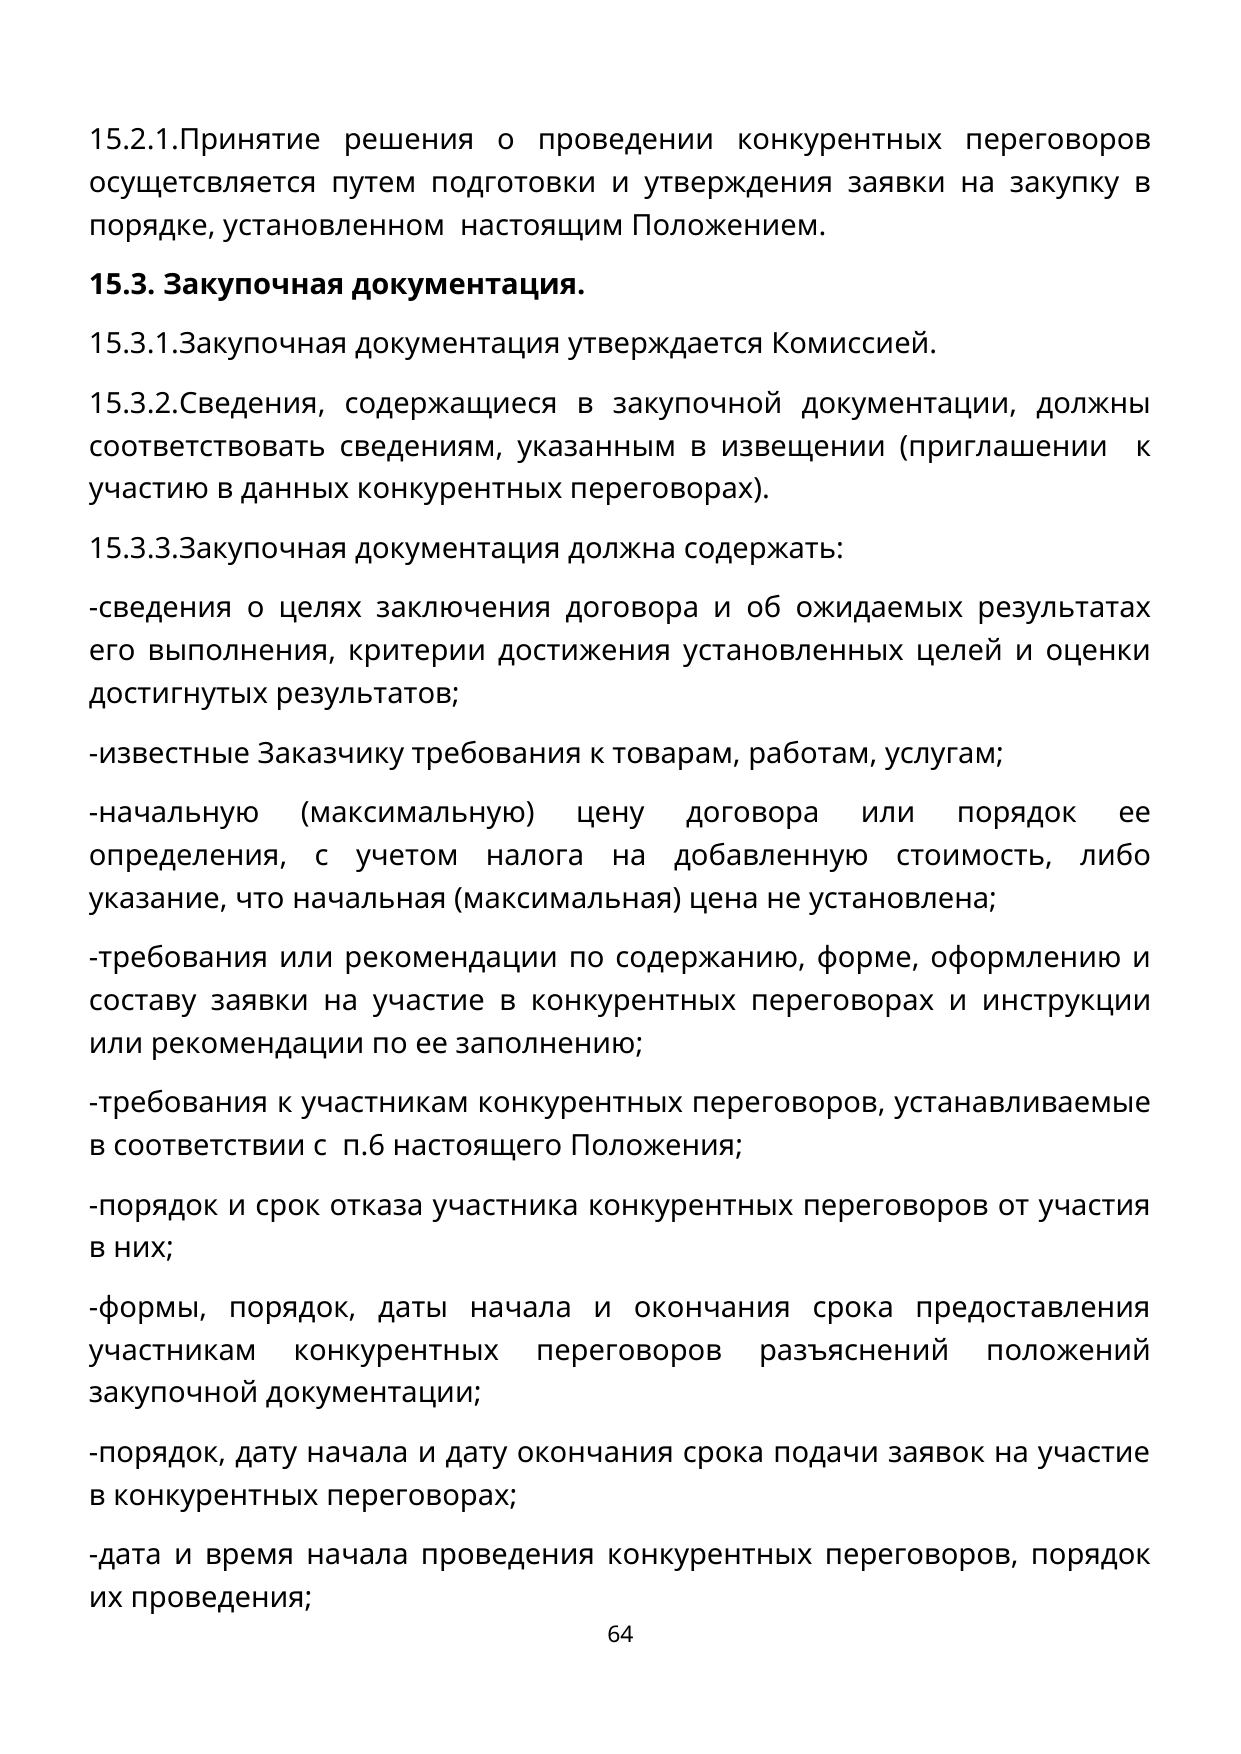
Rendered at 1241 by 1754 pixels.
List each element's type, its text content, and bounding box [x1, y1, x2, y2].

text 15.2.1.Принятие решения о проведении конкурентных переговоров осущетсвляется путем подготовки и утверждения заявки на закупку в порядке, установленном настоящим Положением. [89, 118, 1152, 243]
text -требования к участникам конкурентных переговоров, устанавливаемые в соответствии с п.6 настоящего Положения; [89, 1082, 1152, 1164]
text 15.3.3.Закупочная документация должна содержать: [89, 527, 1152, 567]
text -порядок и срок отказа участника конкурентных переговоров от участия в них; [89, 1184, 1152, 1266]
text -известные Заказчику требования к товарам, работам, услугам; [89, 732, 1152, 772]
text -порядок, дату начала и дату окончания срока подачи заявок на участие в конкурентных переговорах; [89, 1431, 1152, 1514]
text 15.3.2.Сведения, содержащиеся в закупочной документации, должны соответствовать сведениям, указанным в извещении (приглашении к участию в данных конкурентных переговорах). [89, 382, 1152, 507]
text -начальную (максимальную) цену договора или порядок ее определения, с учетом налога на добавленную стоимость, либо указание, что начальная (максимальная) цена не установлена; [89, 791, 1152, 917]
text -дата и время начала проведения конкурентных переговоров, порядок их проведения; [89, 1533, 1152, 1616]
text 15.3. Закупочная документация. [89, 263, 1152, 303]
text -требования или рекомендации по содержанию, форме, оформлению и составу заявки на участие в конкурентных переговорах и инструкции или рекомендации по ее заполнению; [89, 936, 1152, 1062]
text 15.3.1.Закупочная документация утверждается Комиссией. [89, 323, 1152, 362]
text -сведения о целях заключения договора и об ожидаемых результатах его выполнения, критерии достижения установленных целей и оценки достигнутых результатов; [89, 587, 1152, 712]
text -формы, порядок, даты начала и окончания срока предоставления участникам конкурентных переговоров разъяснений положений закупочной документации; [89, 1286, 1152, 1411]
